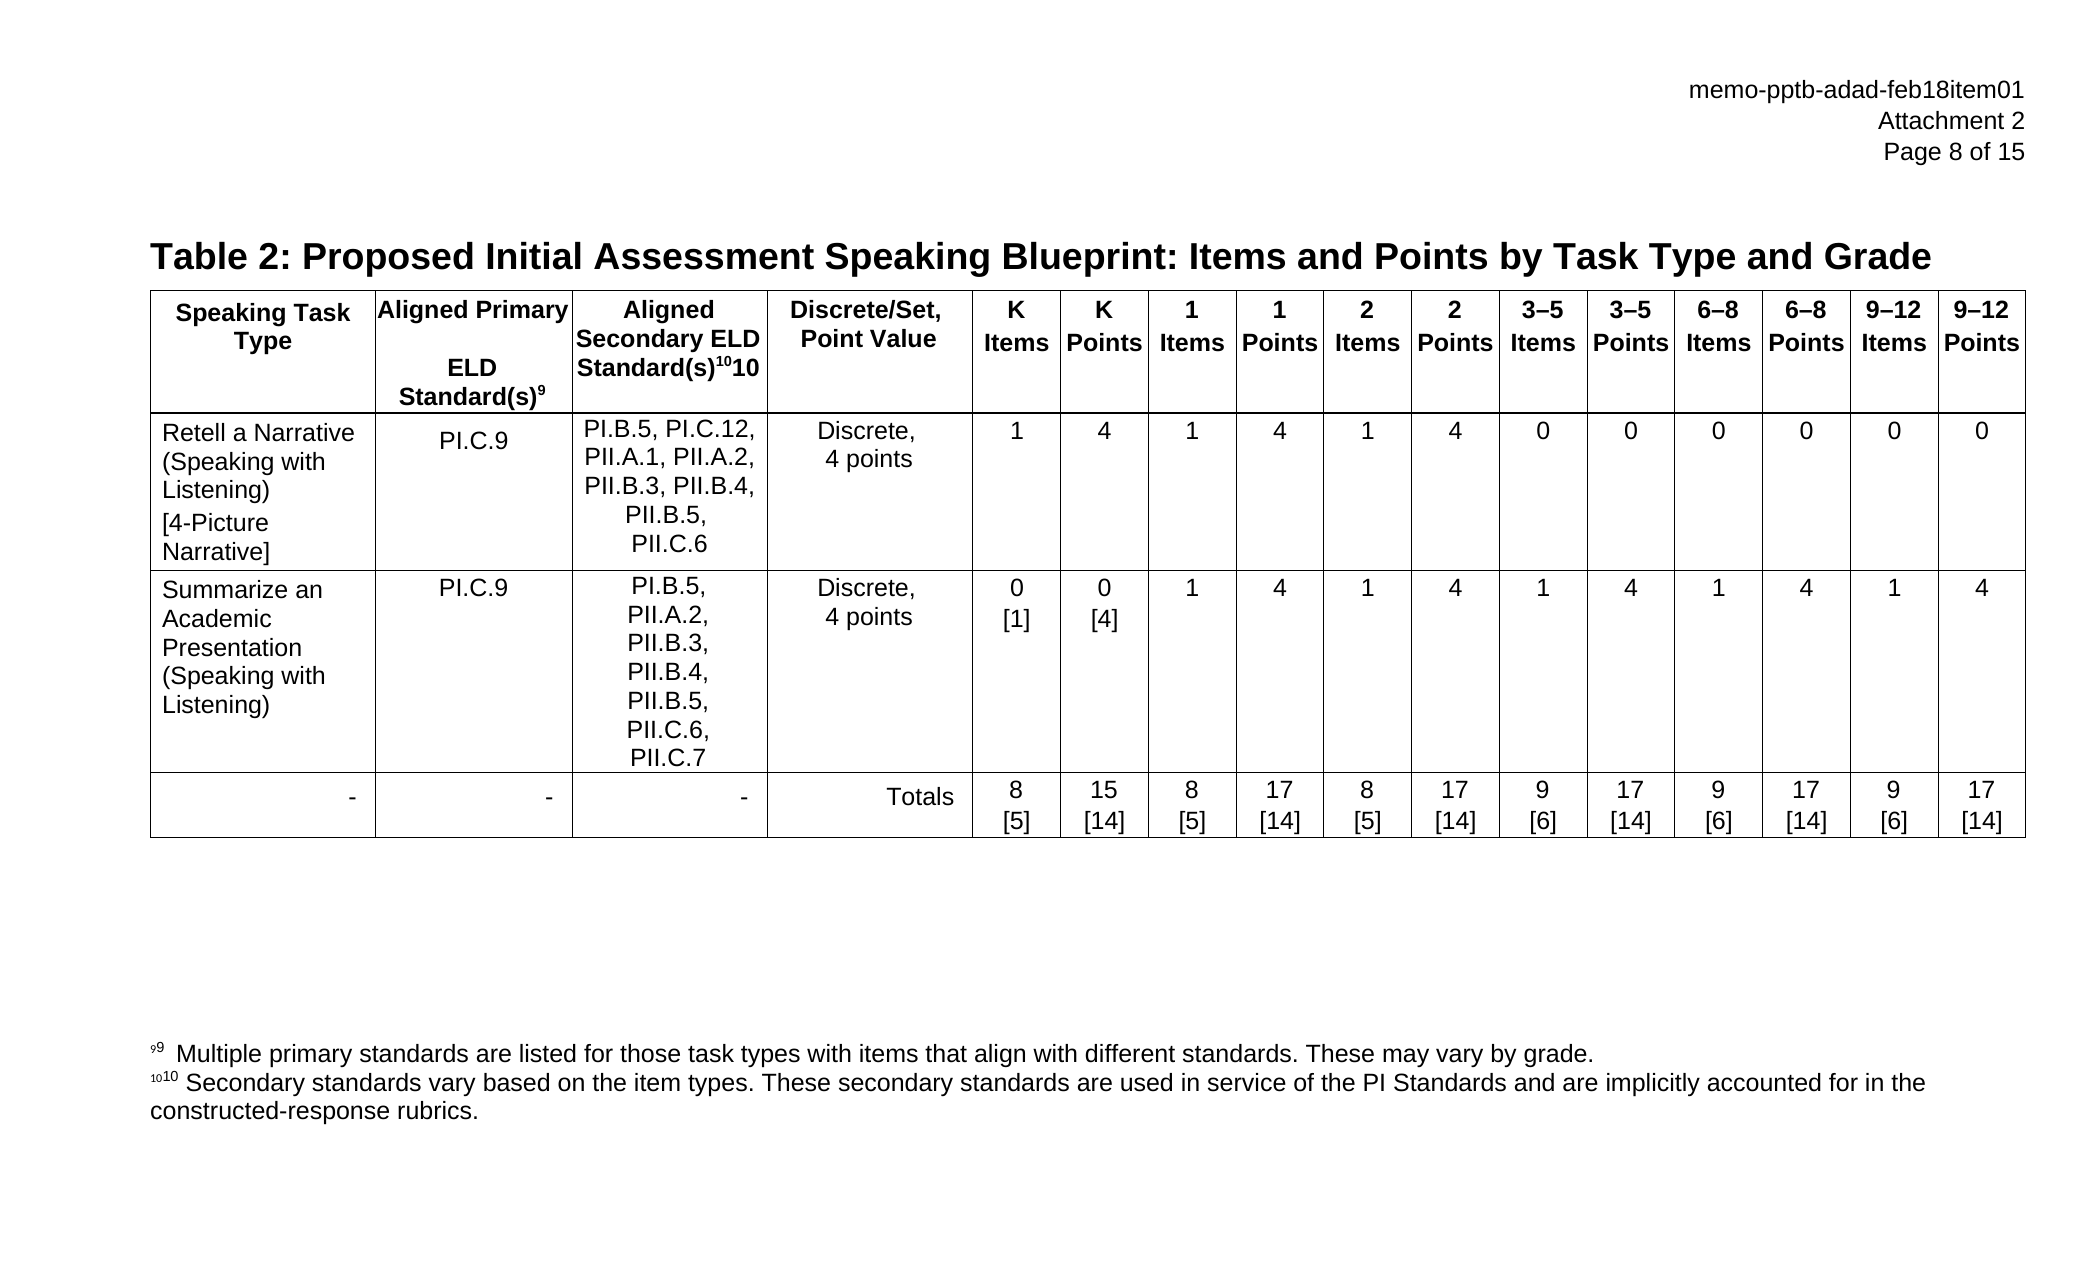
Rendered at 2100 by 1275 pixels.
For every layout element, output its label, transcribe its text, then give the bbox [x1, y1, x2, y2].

table_cell 0 [1939, 414, 2025, 570]
table_header 3–5 Points [1588, 291, 1674, 412]
table_cell 0 [1763, 414, 1850, 570]
table_header K Points [1061, 291, 1148, 412]
table_cell 15 [14] [1061, 773, 1148, 837]
table_cell 4 [1061, 414, 1148, 570]
table_cell Retell a Narrative (Speaking with Listening) [4-Picture Narrative] [151, 414, 375, 570]
table_cell 17 [14] [1939, 773, 2025, 837]
table_cell 0 [4] [1061, 571, 1148, 772]
table_header 2 Points [1412, 291, 1499, 412]
table_cell 4 [1237, 414, 1323, 570]
table_header Speaking Task Type [151, 291, 375, 412]
table_cell 0 [1588, 414, 1674, 570]
table_header 1 Points [1237, 291, 1323, 412]
table_cell 1 [973, 414, 1060, 570]
table_cell PI.B.5, PI.C.12, PII.A.1, PII.A.2, PII.B.3, PII.B.4, PII.B.5, PII.C.6 [573, 414, 767, 570]
table_header 6–8 Points [1763, 291, 1850, 412]
table_cell 1 [1851, 571, 1938, 772]
table_cell 4 [1763, 571, 1850, 772]
table_cell 1 [1675, 571, 1762, 772]
table_cell 0 [1500, 414, 1587, 570]
table_cell 4 [1939, 571, 2025, 772]
table_cell 17 [14] [1588, 773, 1674, 837]
table_header 2 Items [1324, 291, 1411, 412]
table_cell 4 [1412, 571, 1499, 772]
table_cell Discrete, 4 points [768, 414, 972, 570]
table_cell PI.C.9 [376, 414, 572, 570]
table_cell 1 [1324, 414, 1411, 570]
table_header 9–12 Items [1851, 291, 1938, 412]
table_cell PI.C.9 [376, 571, 572, 772]
table_cell - [376, 773, 572, 837]
table_header Discrete/Set, Point Value [768, 291, 972, 412]
table_header 6–8 Items [1675, 291, 1762, 412]
table_cell 4 [1588, 571, 1674, 772]
table_header 9–12 Points [1939, 291, 2025, 412]
table_cell 9 [6] [1675, 773, 1762, 837]
table_cell 0 [1851, 414, 1938, 570]
table_cell 9 [6] [1851, 773, 1938, 837]
table_cell 1 [1324, 571, 1411, 772]
table_cell 8 [5] [1324, 773, 1411, 837]
table_cell Totals [768, 773, 972, 837]
table_header 3–5 Items [1500, 291, 1587, 412]
table_header Aligned Secondary ELD Standard(s)10 [573, 291, 767, 412]
table_cell 1 [1500, 571, 1587, 772]
table_cell - [151, 773, 375, 837]
table_cell 8 [5] [1149, 773, 1236, 837]
table_cell 0 [1675, 414, 1762, 570]
table_header K Items [973, 291, 1060, 412]
table_cell 9 [6] [1500, 773, 1587, 837]
table_cell 4 [1237, 571, 1323, 772]
table_cell - [573, 773, 767, 837]
table_cell 17 [14] [1763, 773, 1850, 837]
table_cell Summarize an Academic Presentation (Speaking with Listening) [151, 571, 375, 772]
table_header Aligned Primary ELD Standard(s)9 [376, 291, 572, 412]
table_cell 17 [14] [1412, 773, 1499, 837]
table_cell Discrete, 4 points [768, 571, 972, 772]
table_cell 17 [14] [1237, 773, 1323, 837]
table_cell 0 [1] [973, 571, 1060, 772]
table_cell 4 [1412, 414, 1499, 570]
table_cell 8 [5] [973, 773, 1060, 837]
table_cell 1 [1149, 571, 1236, 772]
table_cell 1 [1149, 414, 1236, 570]
table_cell PI.B.5, PII.A.2, PII.B.3, PII.B.4, PII.B.5, PII.C.6, PII.C.7 [573, 571, 767, 772]
table_header 1 Items [1149, 291, 1236, 412]
subtitle Table 2: Proposed Initial Assessment Speaking Blueprint: Items and Points by Task Type and Grade [150, 234, 2025, 278]
